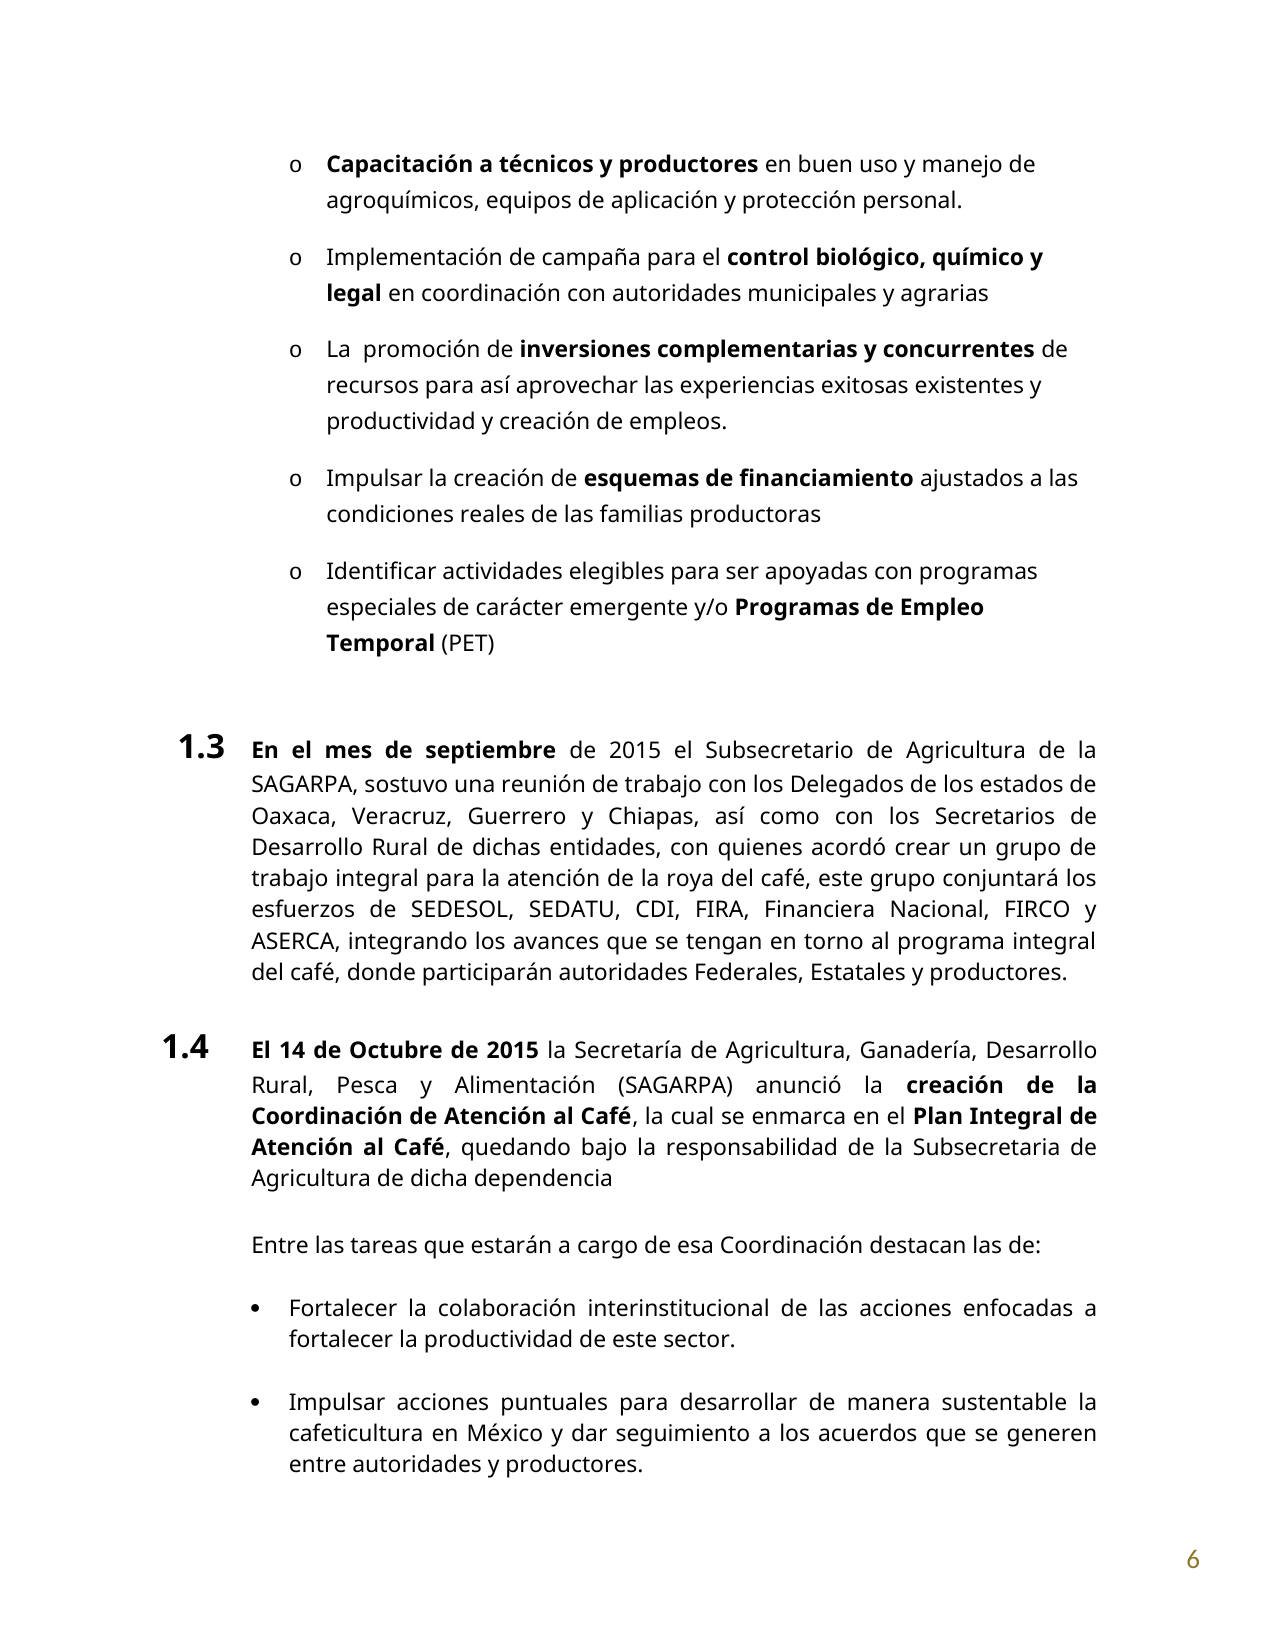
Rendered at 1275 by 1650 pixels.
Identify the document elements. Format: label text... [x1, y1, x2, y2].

list Fortalecer la colaboración interinstitucional de las acciones enfocadas a fortalecer la productividad de este sector. [251, 1292, 1098, 1354]
list El 14 de Octubre de 2015 la Secretaría de Agricultura, Ganadería, Desarrollo Rural, Pesca y Alimentación (SAGARPA) anunció la creación de la Coordinación de Atención al Café, la cual se enmarca en el Plan Integral de Atención al Café, quedando bajo la responsabilidad de la Subsecretaria de Agricultura de dicha dependencia [161, 1023, 1098, 1193]
list La promoción de inversiones complementarias y concurrentes de recursos para así aprovechar las experiencias exitosas existentes y productividad y creación de empleos. [288, 333, 1098, 436]
list En el mes de septiembre de 2015 el Subsecretario de Agricultura de la SAGARPA, sostuvo una reunión de trabajo con los Delegados de los estados de Oaxaca, Veracruz, Guerrero y Chiapas, así como con los Secretarios de Desarrollo Rural de dichas entidades, con quienes acordó crear un grupo de trabajo integral para la atención de la roya del café, este grupo conjuntará los esfuerzos de SEDESOL, SEDATU, CDI, FIRA, Financiera Nacional, FIRCO y ASERCA, integrando los avances que se tengan en torno al programa integral del café, donde participarán autoridades Federales, Estatales y productores. [177, 723, 1098, 987]
list Impulsar la creación de esquemas de financiamiento ajustados a las condiciones reales de las familias productoras [288, 462, 1098, 529]
list Entre las tareas que estarán a cargo de esa Coordinación destacan las de: [251, 1229, 1098, 1261]
list Capacitación a técnicos y productores en buen uso y manejo de agroquímicos, equipos de aplicación y protección personal. [288, 148, 1098, 215]
list Impulsar acciones puntuales para desarrollar de manera sustentable la cafeticultura en México y dar seguimiento a los acuerdos que se generen entre autoridades y productores. [251, 1386, 1098, 1479]
list Identificar actividades elegibles para ser apoyadas con programas especiales de carácter emergente y/o Programas de Empleo Temporal (PET) [288, 555, 1098, 658]
list Implementación de campaña para el control biológico, químico y legal en coordinación con autoridades municipales y agrarias [288, 240, 1098, 308]
